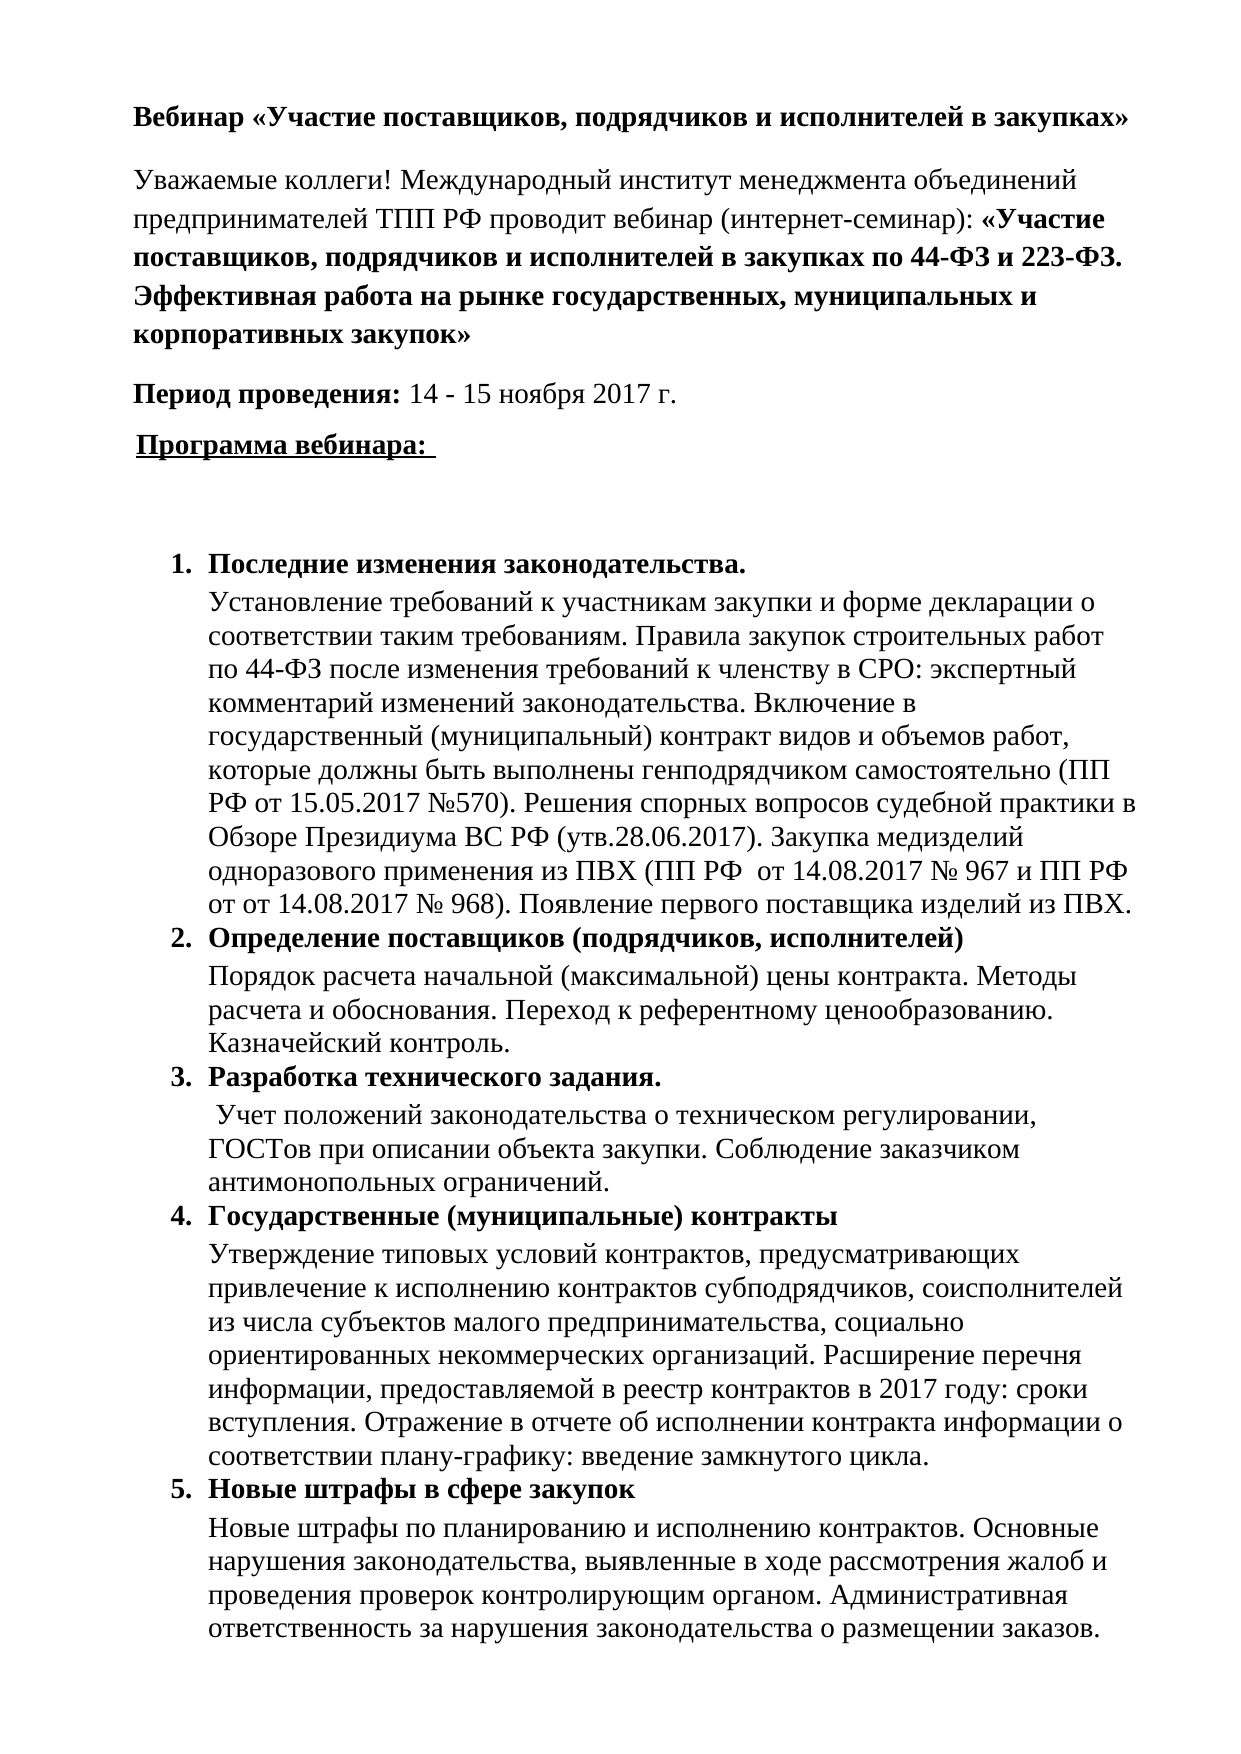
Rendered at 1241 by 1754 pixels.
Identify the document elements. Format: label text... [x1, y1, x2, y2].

text Уважаемые коллеги! Международный институт менеджмента объединений предпринимателей ТПП РФ проводит вебинар (интернет-семинар): «Участие поставщиков, подрядчиков и исполнителей в закупках по 44-ФЗ и 223-ФЗ. Эффективная работа на рынке государственных, муниципальных и корпоративных закупок» [133, 162, 1137, 350]
list Разработка технического задания. [170, 1059, 1137, 1092]
text Утверждение типовых условий контрактов, предусматривающих привлечение к исполнению контрактов субподрядчиков, соисполнителей из числа субъектов малого предпринимательства, социально ориентированных некоммерческих организаций. Расширение перечня информации, предоставляемой в реестр контрактов в 2017 году: сроки вступления. Отражение в отчете об исполнении контракта информации о соответствии плану-графику: введение замкнутого цикла. [208, 1237, 1137, 1471]
text Новые штрафы по планированию и исполнению контрактов. Основные нарушения законодательства, выявленные в ходе рассмотрения жалоб и проведения проверок контролирующим органом. Административная ответственность за нарушения законодательства о размещении заказов. [208, 1510, 1137, 1644]
text Учет положений законодательства о техническом регулировании, ГОСТов при описании объекта закупки. Соблюдение заказчиком антимонопольных ограничений. [208, 1097, 1137, 1198]
list Последние изменения законодательства. [170, 546, 1137, 579]
list Определение поставщиков (подрядчиков, исполнителей) [170, 920, 1137, 953]
list Государственные (муниципальные) контракты [170, 1198, 1137, 1232]
text Период проведения: 14 - 15 ноября 2017 г. [133, 376, 1137, 409]
subtitle Программа вебинара: [136, 427, 1137, 461]
list Новые штрафы в сфере закупок [170, 1471, 1137, 1505]
text Установление требований к участникам закупки и форме декларации о соответствии таким требованиям. Правила закупок строительных работ по 44-ФЗ после изменения требований к членству в СРО: экспертный комментарий изменений законодательства. Включение в государственный (муниципальный) контракт видов и объемов работ, которые должны быть выполнены генподрядчиком самостоятельно (ПП РФ от 15.05.2017 №570). Решения спорных вопросов судебной практики в Обзоре Президиума ВС РФ (утв.28.06.2017). Закупка медизделий одноразового применения из ПВХ (ПП РФ от 14.08.2017 № 967 и ПП РФ от от 14.08.2017 № 968). Появление первого поставщика изделий из ПВХ. [208, 584, 1137, 920]
text Порядок расчета начальной (максимальной) цены контракта. Методы расчета и обоснования. Переход к референтному ценообразованию. Казначейский контроль. [208, 958, 1137, 1059]
text Вебинар «Участие поставщиков, подрядчиков и исполнителей в закупках» [133, 99, 1137, 132]
